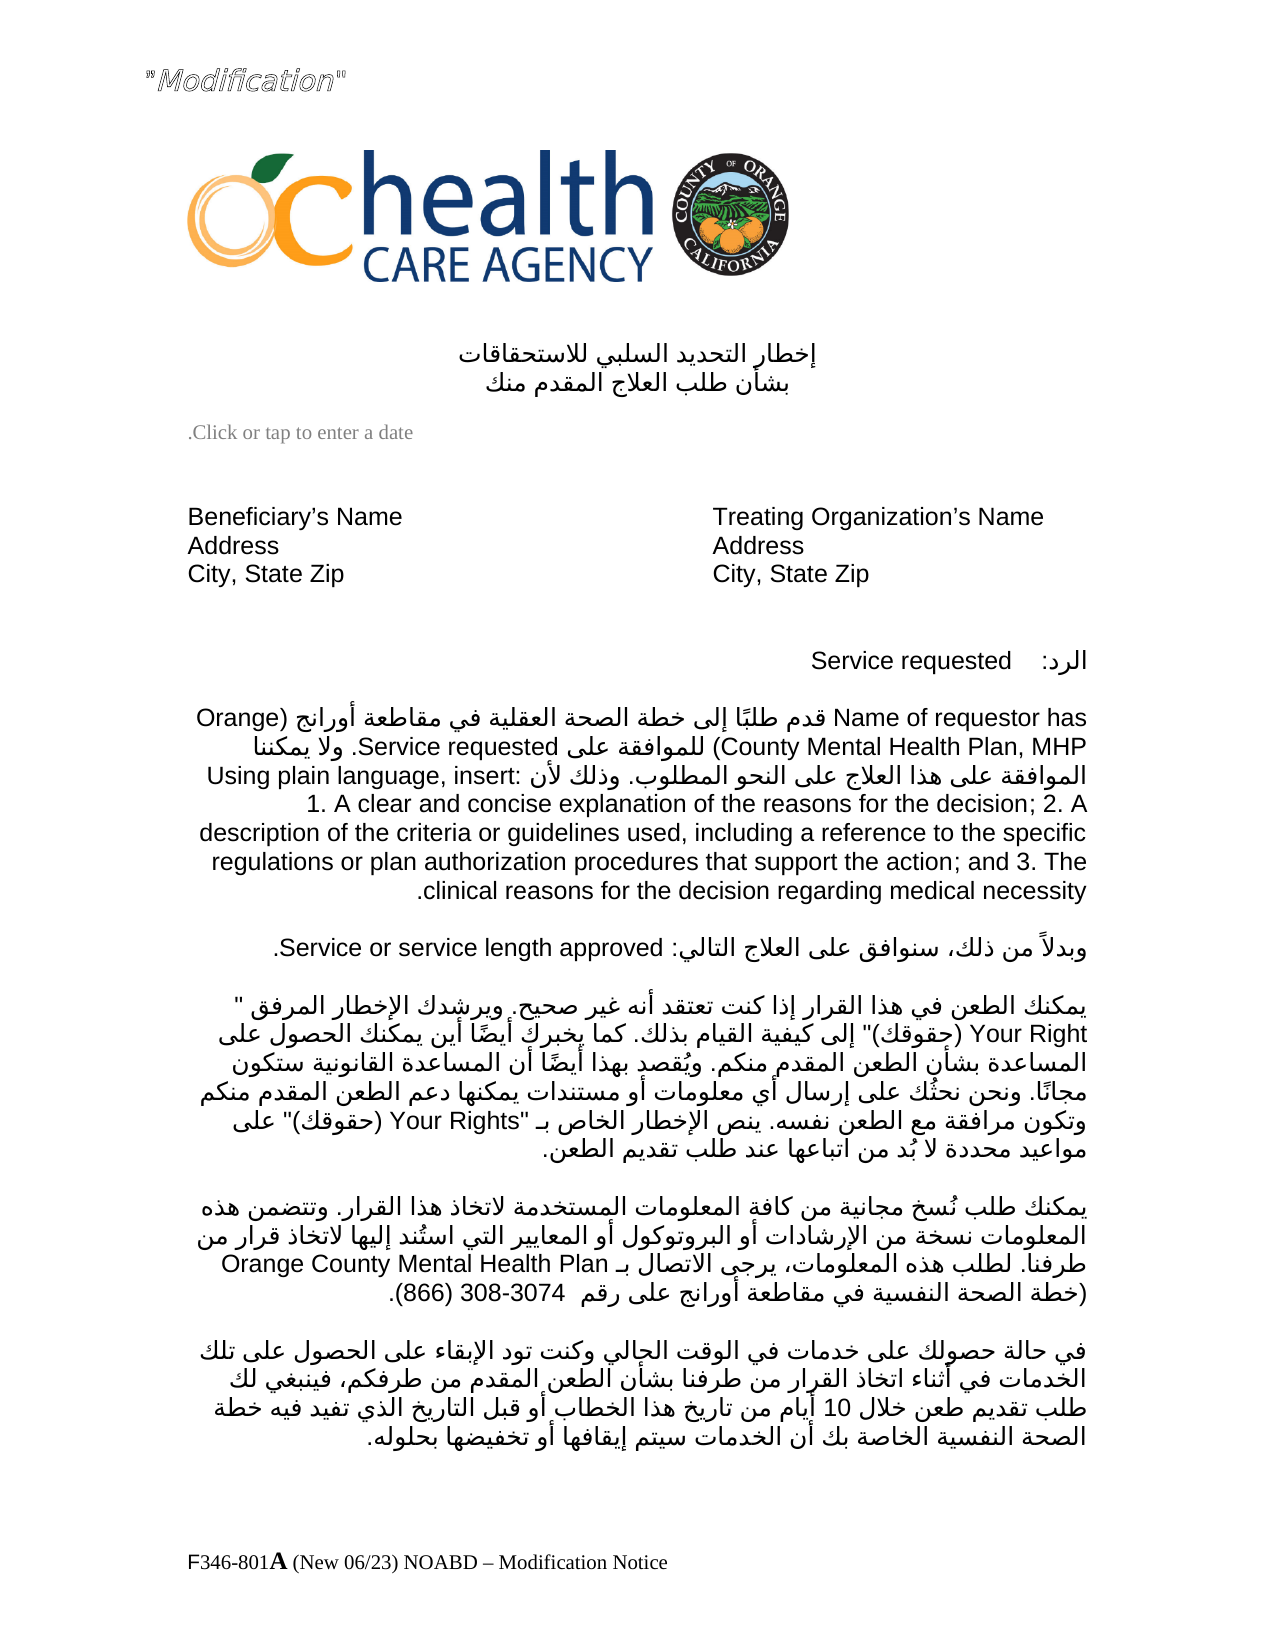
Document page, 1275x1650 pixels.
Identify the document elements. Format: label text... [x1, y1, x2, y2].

subtitle Beneficiary’s Name Treating Organization’s Name [187, 502, 1087, 531]
text وبدلاً من ذلك، سنوافق على العلاج التالي: Service or service length approved. [187, 933, 1087, 962]
text يمكنك طلب نُسخ مجانية من كافة المعلومات المستخدمة لاتخاذ هذا القرار. وتتضمن هذه المعلومات نسخة من الإرشادات أو البروتوكول أو المعايير التي استُند إليها لاتخاذ قرار من طرفنا. لطلب هذه المعلومات، يرجى الاتصال بـ Orange County Mental Health Plan (خطة الصحة النفسية في مقاطعة أورانج على رقم ‎(866) 308-3074. [187, 1192, 1087, 1307]
picture [187, 150, 789, 282]
text يمكنك الطعن في هذا القرار إذا كنت تعتقد أنه غير صحيح. ويرشدك الإخطار المرفق "Your Right (حقوقك)" إلى كيفية القيام بذلك. كما يخبرك أيضًا أين يمكنك الحصول على المساعدة بشأن الطعن المقدم منكم. ويُقصد بهذا أيضًا أن المساعدة القانونية ستكون مجانًا. ونحن نحثُك على إرسال أي معلومات أو مستندات يمكنها دعم الطعن المقدم منكم وتكون مرافقة مع الطعن نفسه. ينص الإخطار الخاص بـ "Your Rights (حقوقك)" على مواعيد محددة لا بُد من اتباعها عند طلب تقديم الطعن. [187, 991, 1087, 1163]
text Name of requestor has قدم طلبًا إلى خطة الصحة العقلية في مقاطعة أورانج (Orange County Mental Health Plan, MHP) للموافقة على Service requested. ولا يمكننا الموافقة على هذا العلاج على النحو المطلوب. وذلك لأن Using plain language, insert: 1. A clear and concise explanation of the reasons for the decision; 2. A description of the criteria or guidelines used, including a reference to the specific regulations or plan authorization procedures that support the action; and 3. The clinical reasons for the decision regarding medical necessity. [187, 703, 1087, 904]
text في حالة حصولك على خدمات في الوقت الحالي وكنت تود الإبقاء على الحصول على تلك الخدمات في أثناء اتخاذ القرار من طرفنا بشأن الطعن المقدم من طرفكم، فينبغي لك طلب تقديم طعن خلال 10 أيام من تاريخ هذا الخطاب أو قبل التاريخ الذي تفيد فيه خطة الصحة النفسية الخاصة بك أن الخدمات سيتم إيقافها أو تخفيضها بحلوله. [187, 1336, 1087, 1451]
text Address Address [187, 531, 1087, 559]
subtitle إخطار التحديد السلبي للاستحقاقات [187, 339, 1087, 367]
subtitle الرد: Service requested [187, 646, 1087, 674]
text City, State Zip City, State Zip [187, 559, 1087, 588]
subtitle بشأن طلب العلاج المقدم منك [187, 367, 1087, 396]
